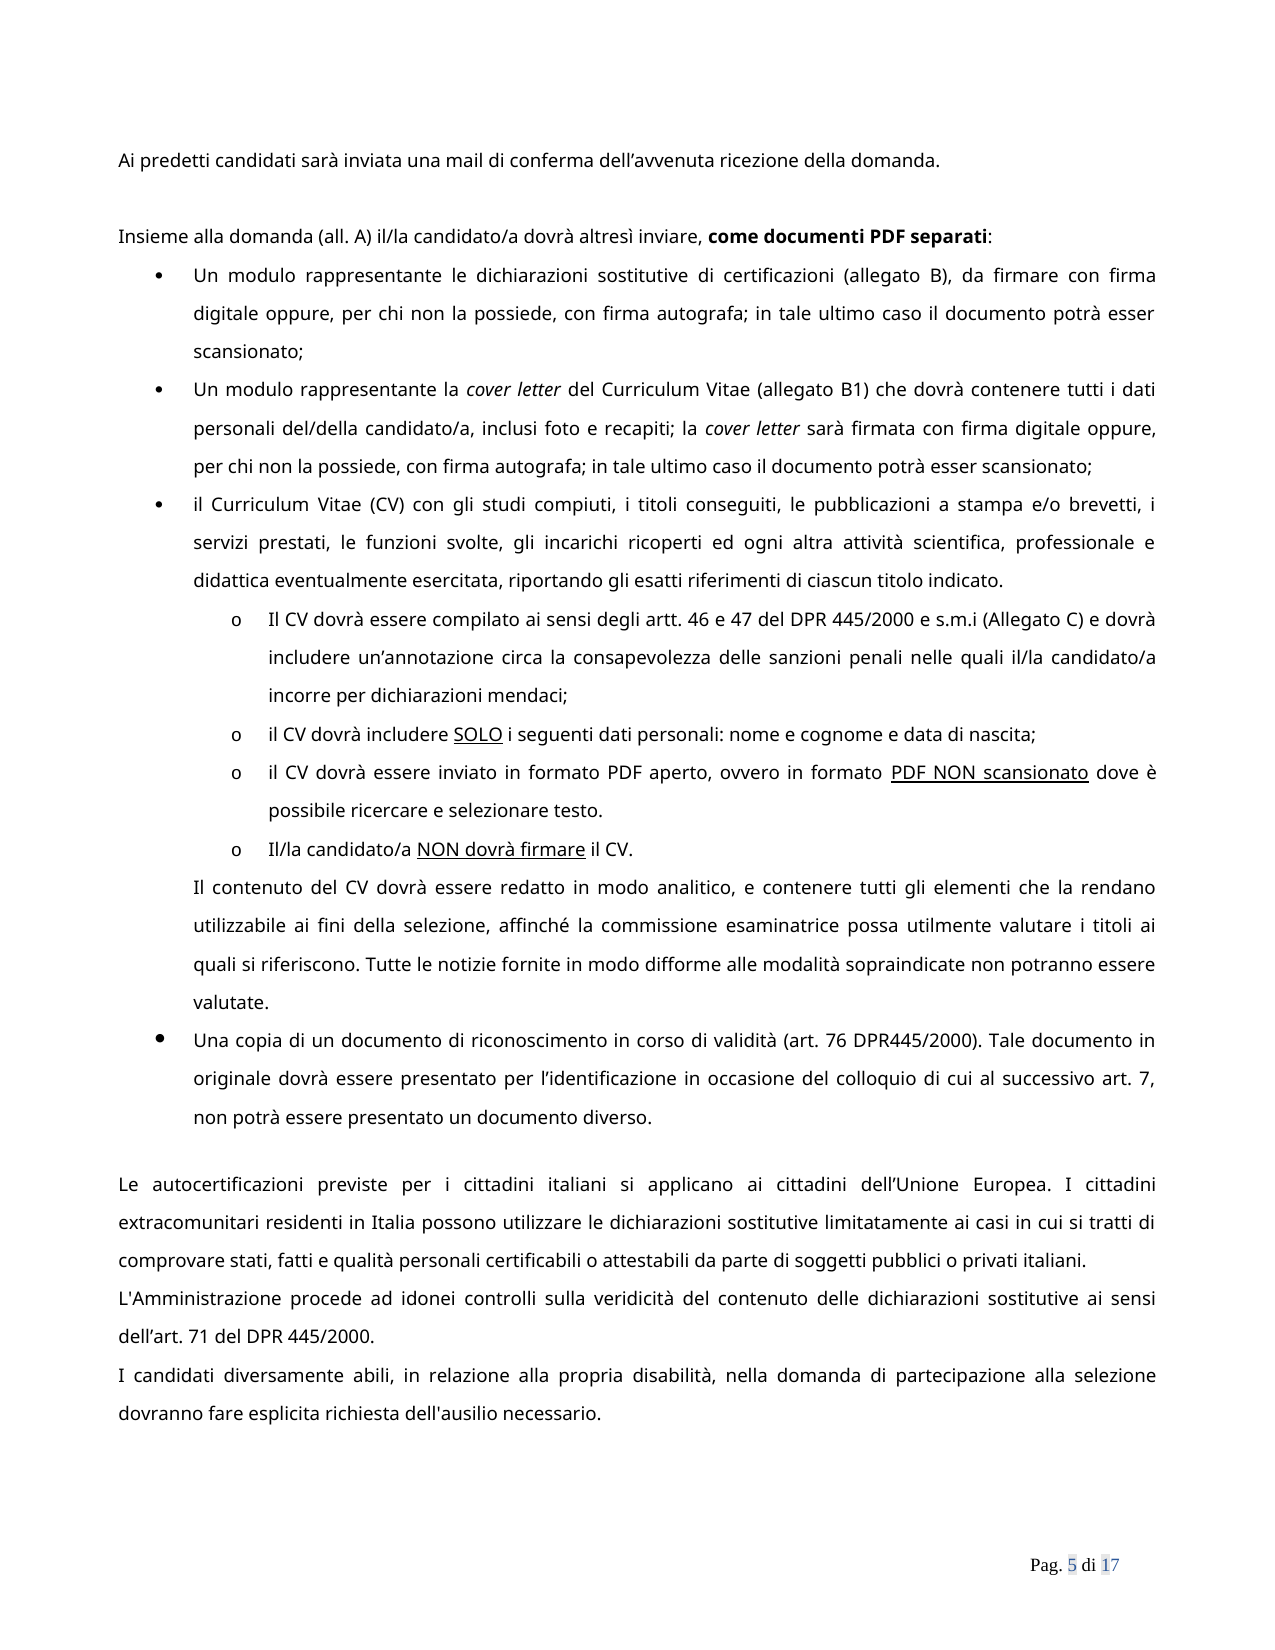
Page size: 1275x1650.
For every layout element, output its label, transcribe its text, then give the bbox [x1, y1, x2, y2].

text Le autocertificazioni previste per i cittadini italiani si applicano ai cittadini dell’Unione Europea. I cittadini extracomunitari residenti in Italia possono utilizzare le dichiarazioni sostitutive limitatamente ai casi in cui si tratti di comprovare stati, fatti e qualità personali certificabili o attestabili da parte di soggetti pubblici o privati italiani. [118, 1171, 1157, 1273]
list il CV dovrà essere inviato in formato PDF aperto, ovvero in formato PDF NON scansionato dove è possibile ricercare e selezionare testo. [231, 759, 1157, 823]
text Il contenuto del CV dovrà essere redatto in modo analitico, e contenere tutti gli elementi che la rendano utilizzabile ai fini della selezione, affinché la commissione esaminatrice possa utilmente valutare i titoli ai quali si riferiscono. Tutte le notizie fornite in modo difforme alle modalità sopraindicate non potranno essere valutate. [193, 874, 1157, 1015]
text Ai predetti candidati sarà inviata una mail di conferma dell’avvenuta ricezione della domanda. [118, 147, 1157, 173]
text I candidati diversamente abili, in relazione alla propria disabilità, nella domanda di partecipazione alla selezione dovranno fare esplicita richiesta dell'ausilio necessario. [118, 1362, 1157, 1426]
list Il CV dovrà essere compilato ai sensi degli artt. 46 e 47 del DPR 445/2000 e s.m.i (Allegato C) e dovrà includere un’annotazione circa la consapevolezza delle sanzioni penali nelle quali il/la candidato/a incorre per dichiarazioni mendaci; [231, 606, 1157, 708]
list Un modulo rappresentante la cover letter del Curriculum Vitae (allegato B1) che dovrà contenere tutti i dati personali del/della candidato/a, inclusi foto e recapiti; la cover letter sarà firmata con firma digitale oppure, per chi non la possiede, con firma autografa; in tale ultimo caso il documento potrà esser scansionato; [156, 377, 1157, 478]
list il Curriculum Vitae (CV) con gli studi compiuti, i titoli conseguiti, le pubblicazioni a stampa e/o brevetti, i servizi prestati, le funzioni svolte, gli incarichi ricoperti ed ogni altra attività scientifica, professionale e didattica eventualmente esercitata, riportando gli esatti riferimenti di ciascun titolo indicato. [156, 491, 1157, 593]
text L'Amministrazione procede ad idonei controlli sulla veridicità del contenuto delle dichiarazioni sostitutive ai sensi dell’art. 71 del DPR 445/2000. [118, 1286, 1157, 1349]
list Il/la candidato/a NON dovrà firmare il CV. [231, 836, 1157, 862]
list Una copia di un documento di riconoscimento in corso di validità (art. 76 DPR445/2000). Tale documento in originale dovrà essere presentato per l’identificazione in occasione del colloquio di cui al successivo art. 7, non potrà essere presentato un documento diverso. [156, 1027, 1157, 1129]
list il CV dovrà includere SOLO i seguenti dati personali: nome e cognome e data di nascita; [231, 721, 1157, 747]
text Insieme alla domanda (all. A) il/la candidato/a dovrà altresì inviare, come documenti PDF separati: [118, 224, 1157, 249]
list Un modulo rappresentante le dichiarazioni sostitutive di certificazioni (allegato B), da firmare con firma digitale oppure, per chi non la possiede, con firma autografa; in tale ultimo caso il documento potrà esser scansionato; [156, 262, 1157, 364]
